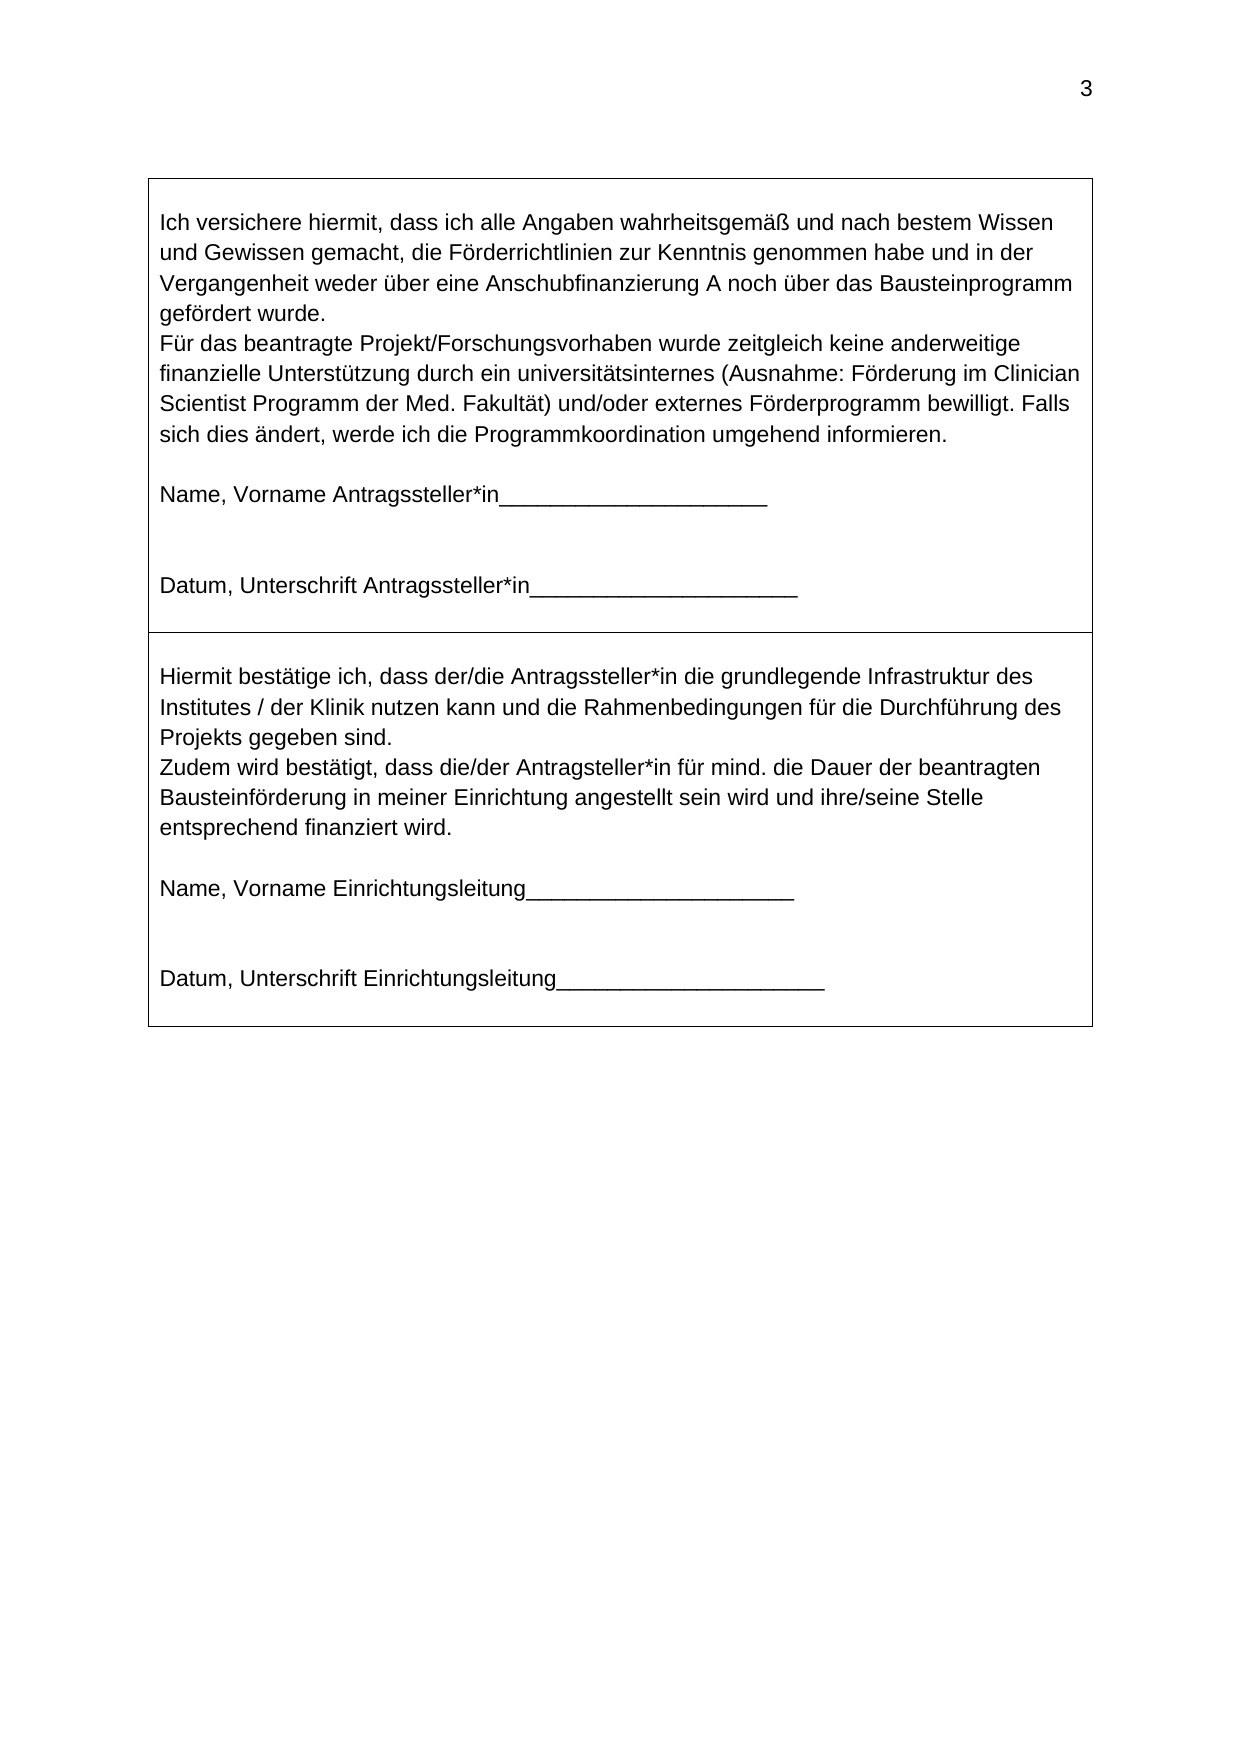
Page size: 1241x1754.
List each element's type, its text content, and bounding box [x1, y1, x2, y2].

table_header Ich versichere hiermit, dass ich alle Angaben wahrheitsgemäß und nach bestem Wissen und Gewissen gemacht, die Förderrichtlinien zur Kenntnis genommen habe und in der Vergangenheit weder über eine Anschubfinanzierung A noch über das Bausteinprogramm gefördert wurde. Für das beantragte Projekt/Forschungsvorhaben wurde zeitgleich keine anderweitige finanzielle Unterstützung durch ein universitätsinternes (Ausnahme: Förderung im Clinician Scientist Programm der Med. Fakultät) und/oder externes Förderprogramm bewilligt. Falls sich dies ändert, werde ich die Programmkoordination umgehend informieren. Name, Vorname Antragssteller*in_____________________ Datum, Unterschrift Antragssteller*in_____________________ [149, 179, 1092, 632]
table_cell Hiermit bestätige ich, dass der/die Antragssteller*in die grundlegende Infrastruktur des Institutes / der Klinik nutzen kann und die Rahmenbedingungen für die Durchführung des Projekts gegeben sind. Zudem wird bestätigt, dass die/der Antragsteller*in für mind. die Dauer der beantragten Bausteinförderung in meiner Einrichtung angestellt sein wird und ihre/seine Stelle entsprechend finanziert wird. Name, Vorname Einrichtungsleitung_____________________ Datum, Unterschrift Einrichtungsleitung_____________________ [149, 633, 1092, 1026]
